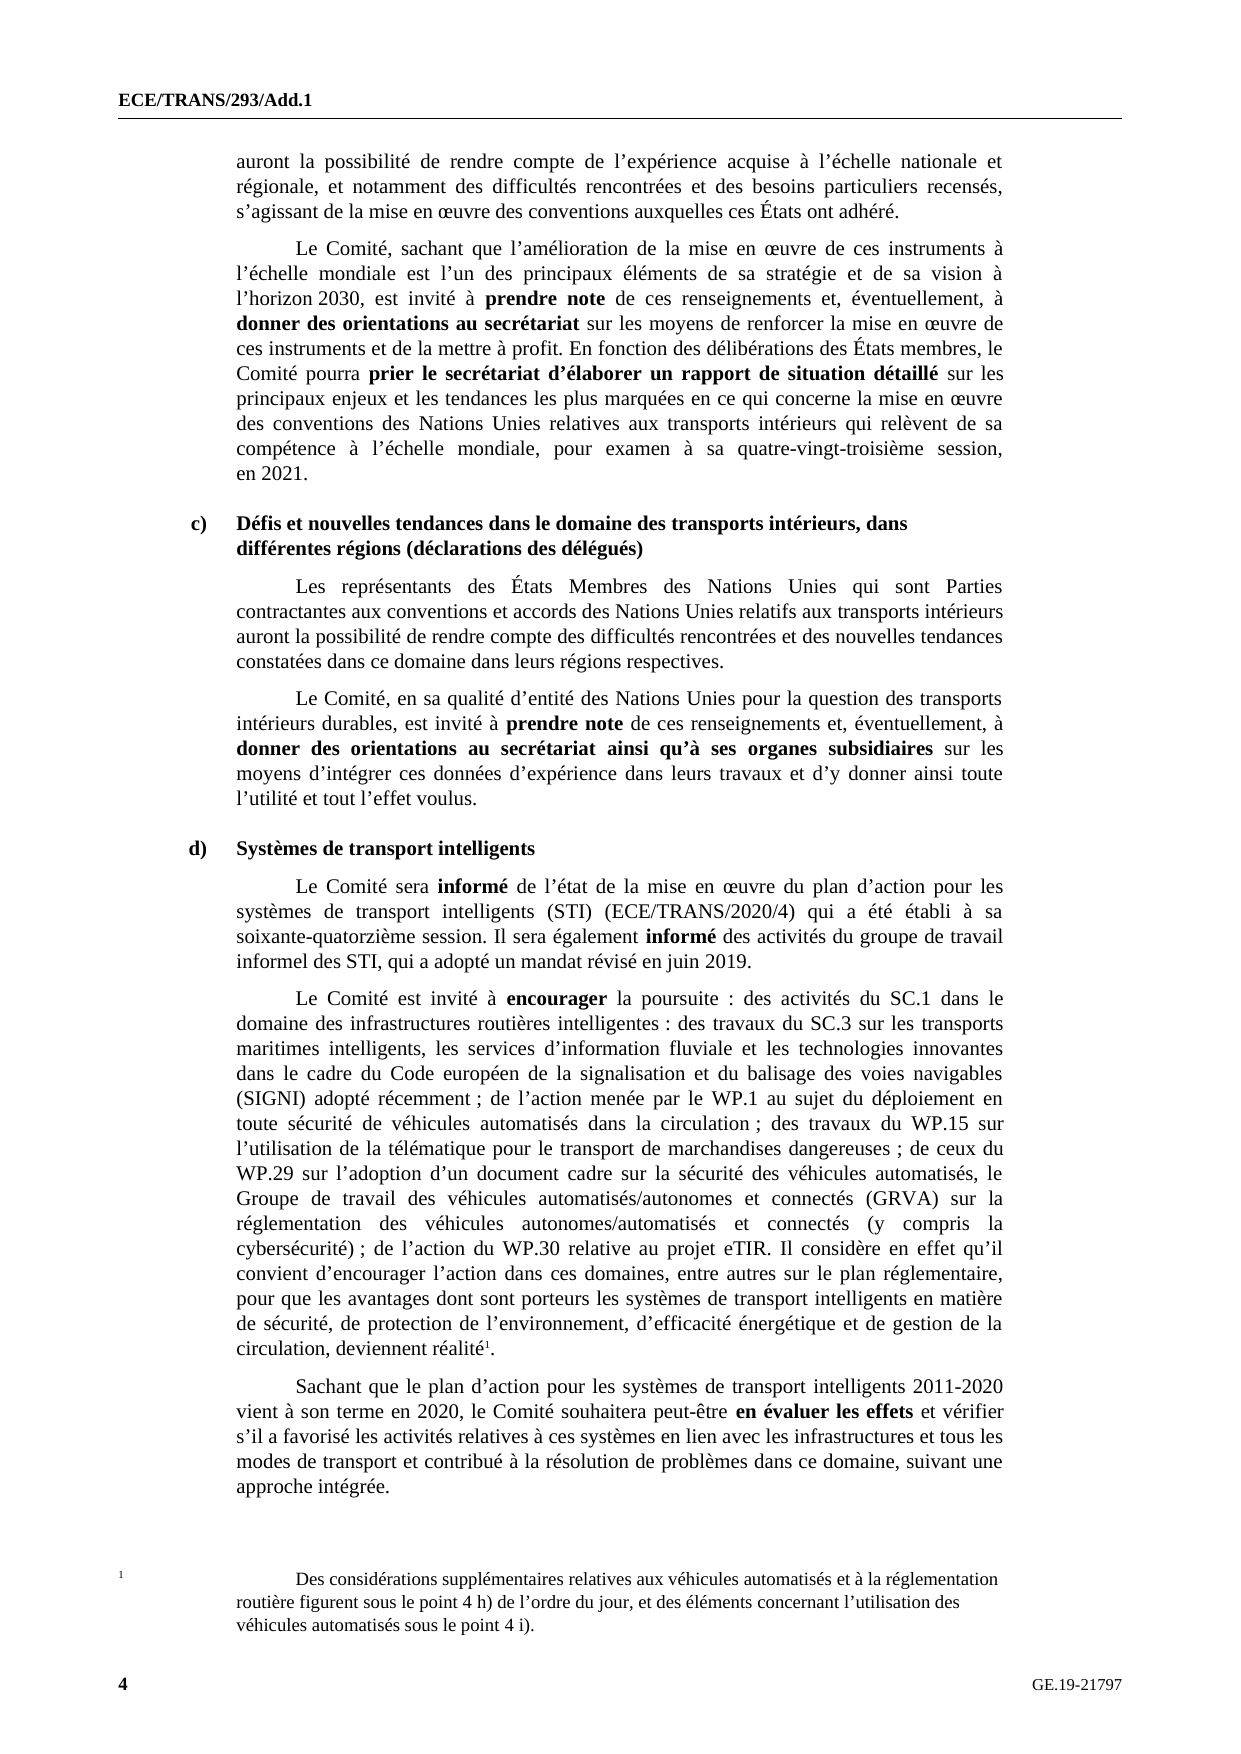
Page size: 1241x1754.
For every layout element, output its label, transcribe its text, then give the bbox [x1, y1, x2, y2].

text Les représentants des États Membres des Nations Unies qui sont Parties contractantes aux conventions et accords des Nations Unies relatifs aux transports intérieurs auront la possibilité de rendre compte des difficultés rencontrées et des nouvelles tendances constatées dans ce domaine dans leurs régions respectives. [236, 573, 1004, 673]
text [236, 148, 1004, 223]
text Le Comité est invité à encourager la poursuite : des activités du SC.1 dans le domaine des infrastructures routières intelligentes : des travaux du SC.3 sur les transports maritimes intelligents, les services d’information fluviale et les technologies innovantes dans le cadre du Code européen de la signalisation et du balisage des voies navigables (SIGNI) adopté récemment ; de l’action menée par le WP.1 au sujet du déploiement en toute sécurité de véhicules automatisés dans la circulation ; des travaux du WP.15 sur l’utilisation de la télématique pour le transport de marchandises dangereuses ; de ceux du WP.29 sur l’adoption d’un document cadre sur la sécurité des véhicules automatisés, le Groupe de travail des véhicules automatisés/autonomes et connectés (GRVA) sur la réglementation des véhicules autonomes/automatisés et connectés (y compris la cybersécurité) ; de l’action du WP.30 relative au projet eTIR. Il considère en effet qu’il convient d’encourager l’action dans ces domaines, entre autres sur le plan réglementaire, pour que les avantages dont sont porteurs les systèmes de transport intelligents en matière de sécurité, de protection de l’environnement, d’efficacité énergétique et de gestion de la circulation, deviennent réalité. [236, 985, 1004, 1360]
text c) Défis et nouvelles tendances dans le domaine des transports intérieurs, dans différentes régions (déclarations des délégués) [118, 510, 1004, 560]
text Le Comité, sachant que l’amélioration de la mise en œuvre de ces instruments à l’échelle mondiale est l’un des principaux éléments de sa stratégie et de sa vision à l’horizon 2030, est invité à prendre note de ces renseignements et, éventuellement, à donner des orientations au secrétariat sur les moyens de renforcer la mise en œuvre de ces instruments et de la mettre à profit. En fonction des délibérations des États membres, le Comité pourra prier le secrétariat d’élaborer un rapport de situation détaillé sur les principaux enjeux et les tendances les plus marquées en ce qui concerne la mise en œuvre des conventions des Nations Unies relatives aux transports intérieurs qui relèvent de sa compétence à l’échelle mondiale, pour examen à sa quatre-vingt-troisième session, en 2021. [236, 235, 1004, 485]
text Le Comité, en sa qualité d’entité des Nations Unies pour la question des transports intérieurs durables, est invité à prendre note de ces renseignements et, éventuellement, à donner des orientations au secrétariat ainsi qu’à ses organes subsidiaires sur les moyens d’intégrer ces données d’expérience dans leurs travaux et d’y donner ainsi toute l’utilité et tout l’effet voulus. [236, 685, 1004, 810]
text Le Comité sera informé de l’état de la mise en œuvre du plan d’action pour les systèmes de transport intelligents (STI) (ECE/TRANS/2020/4) qui a été établi à sa soixante-quatorzième session. Il sera également informé des activités du groupe de travail informel des STI, qui a adopté un mandat révisé en juin 2019. [236, 873, 1004, 973]
text d) Systèmes de transport intelligents [118, 835, 1004, 860]
text Sachant que le plan d’action pour les systèmes de transport intelligents 2011-2020 vient à son terme en 2020, le Comité souhaitera peut-être en évaluer les effets et vérifier s’il a favorisé les activités relatives à ces systèmes en lien avec les infrastructures et tous les modes de transport et contribué à la résolution de problèmes dans ce domaine, suivant une approche intégrée. [236, 1373, 1004, 1498]
